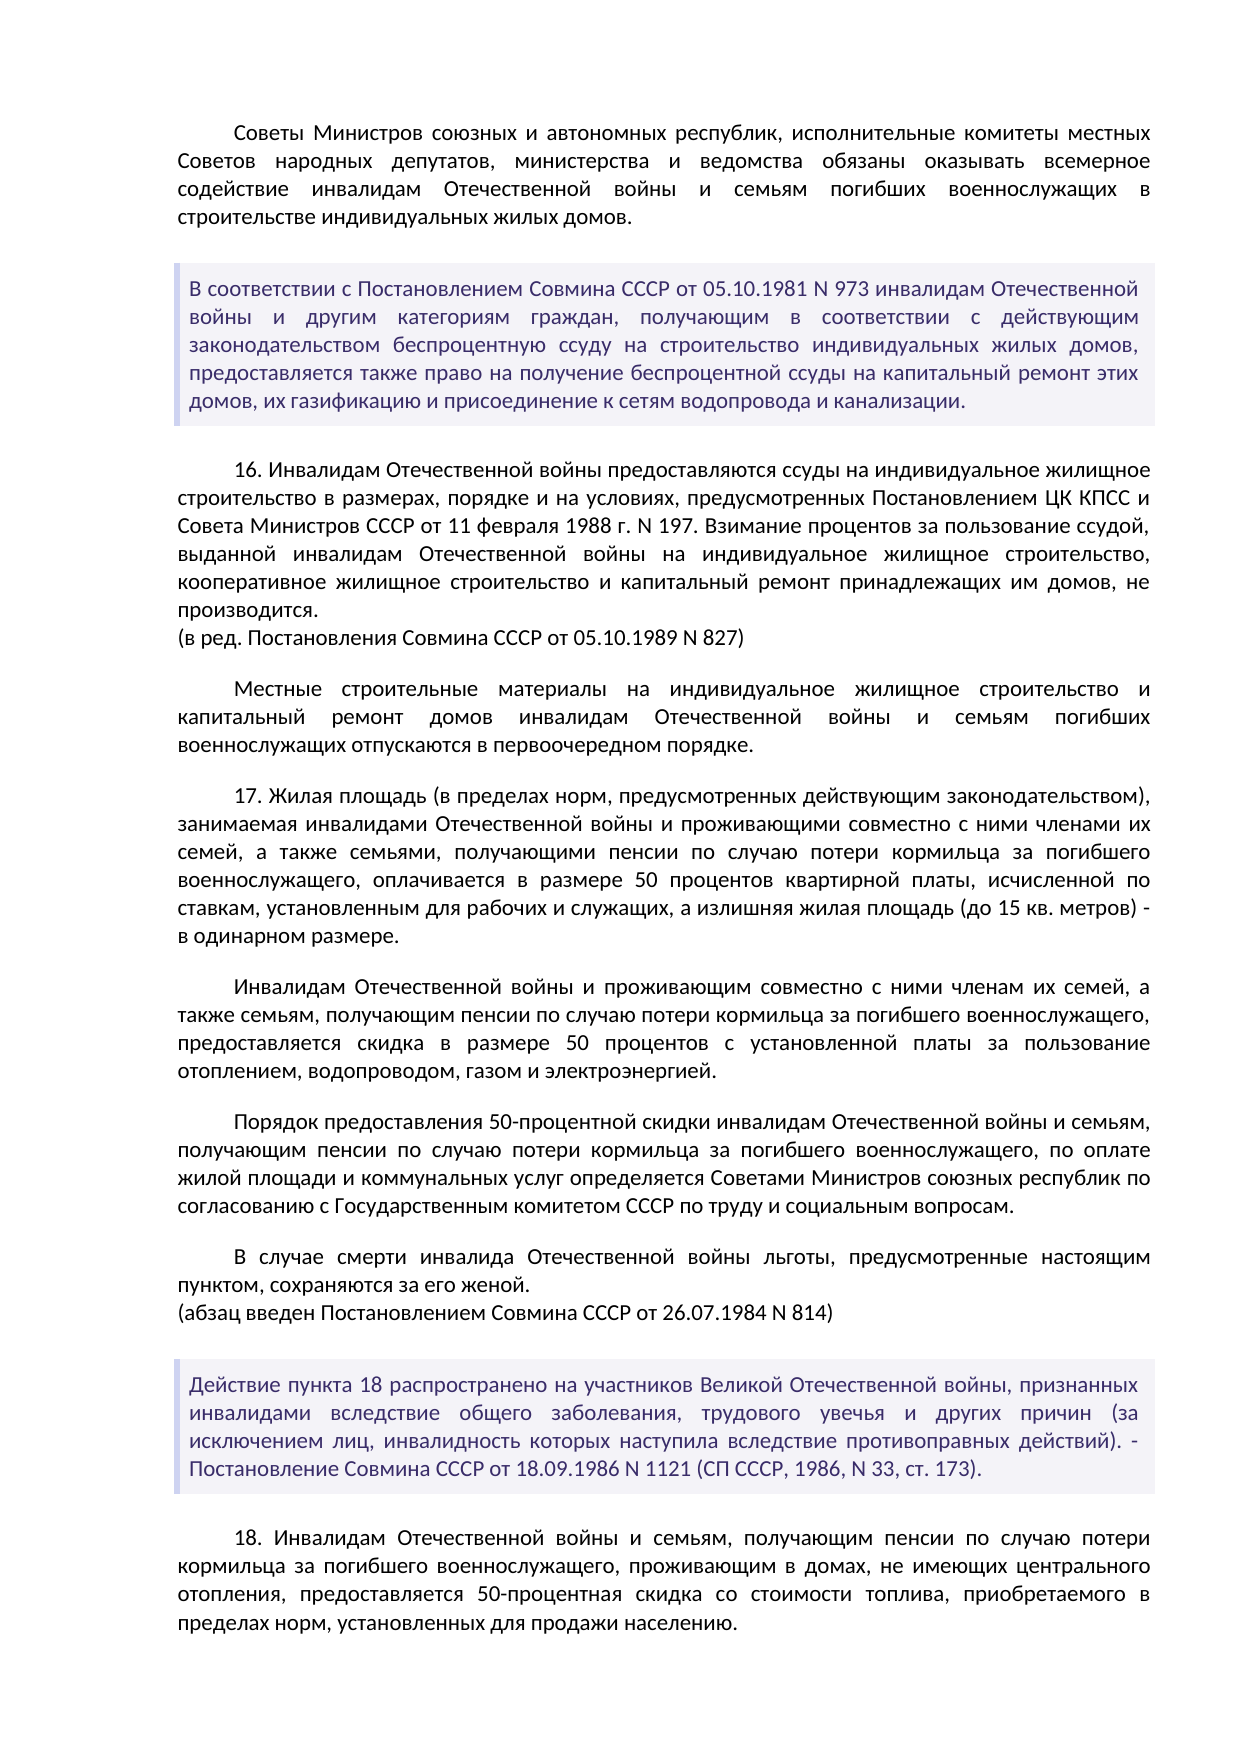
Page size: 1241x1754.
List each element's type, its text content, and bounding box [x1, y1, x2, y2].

text В случае смерти инвалида Отечественной войны льготы, предусмотренные настоящим пунктом, сохраняются за его женой. [177, 1242, 1152, 1298]
text 18. Инвалидам Отечественной войны и семьям, получающим пенсии по случаю потери кормильца за погибшего военнослужащего, проживающим в домах, не имеющих центрального отопления, предоставляется 50-процентная скидка со стоимости топлива, приобретаемого в пределах норм, установленных для продажи населению. [177, 1523, 1152, 1636]
text Инвалидам Отечественной войны и проживающим совместно с ними членам их семей, а также семьям, получающим пенсии по случаю потери кормильца за погибшего военнослужащего, предоставляется скидка в размере 50 процентов с установленной платы за пользование отоплением, водопроводом, газом и электроэнергией. [177, 972, 1152, 1084]
text (в ред. Постановления Совмина СССР от 05.10.1989 N 827) [177, 623, 1152, 651]
text 17. Жилая площадь (в пределах норм, предусмотренных действующим законодательством), занимаемая инвалидами Отечественной войны и проживающими совместно с ними членами их семей, а также семьями, получающими пенсии по случаю потери кормильца за погибшего военнослужащего, оплачивается в размере 50 процентов квартирной платы, исчисленной по ставкам, установленным для рабочих и служащих, а излишняя жилая площадь (до 15 кв. метров) - в одинарном размере. [177, 781, 1152, 949]
text Местные строительные материалы на индивидуальное жилищное строительство и капитальный ремонт домов инвалидам Отечественной войны и семьям погибших военнослужащих отпускаются в первоочередном порядке. [177, 674, 1152, 758]
text (абзац введен Постановлением Совмина СССР от 26.07.1984 N 814) [177, 1298, 1152, 1326]
table_header Действие пункта 18 распространено на участников Великой Отечественной войны, признанных инвалидами вследствие общего заболевания, трудового увечья и других причин (за исключением лиц, инвалидность которых наступила вследствие противоправных действий). - Постановление Совмина СССР от 18.09.1986 N 1121 (СП СССР, 1986, N 33, ст. 173). [180, 1359, 1149, 1494]
table_header В соответствии с Постановлением Совмина СССР от 05.10.1981 N 973 инвалидам Отечественной войны и другим категориям граждан, получающим в соответствии с действующим законодательством беспроцентную ссуду на строительство индивидуальных жилых домов, предоставляется также право на получение беспроцентной ссуды на капитальный ремонт этих домов, их газификацию и присоединение к сетям водопровода и канализации. [180, 263, 1149, 426]
text 16. Инвалидам Отечественной войны предоставляются ссуды на индивидуальное жилищное строительство в размерах, порядке и на условиях, предусмотренных Постановлением ЦК КПСС и Совета Министров СССР от 11 февраля 1988 г. N 197. Взимание процентов за пользование ссудой, выданной инвалидам Отечественной войны на индивидуальное жилищное строительство, кооперативное жилищное строительство и капитальный ремонт принадлежащих им домов, не производится. [177, 455, 1152, 623]
text Порядок предоставления 50-процентной скидки инвалидам Отечественной войны и семьям, получающим пенсии по случаю потери кормильца за погибшего военнослужащего, по оплате жилой площади и коммунальных услуг определяется Советами Министров союзных республик по согласованию с Государственным комитетом СССР по труду и социальным вопросам. [177, 1107, 1152, 1219]
text Советы Министров союзных и автономных республик, исполнительные комитеты местных Советов народных депутатов, министерства и ведомства обязаны оказывать всемерное содействие инвалидам Отечественной войны и семьям погибших военнослужащих в строительстве индивидуальных жилых домов. [177, 118, 1152, 230]
